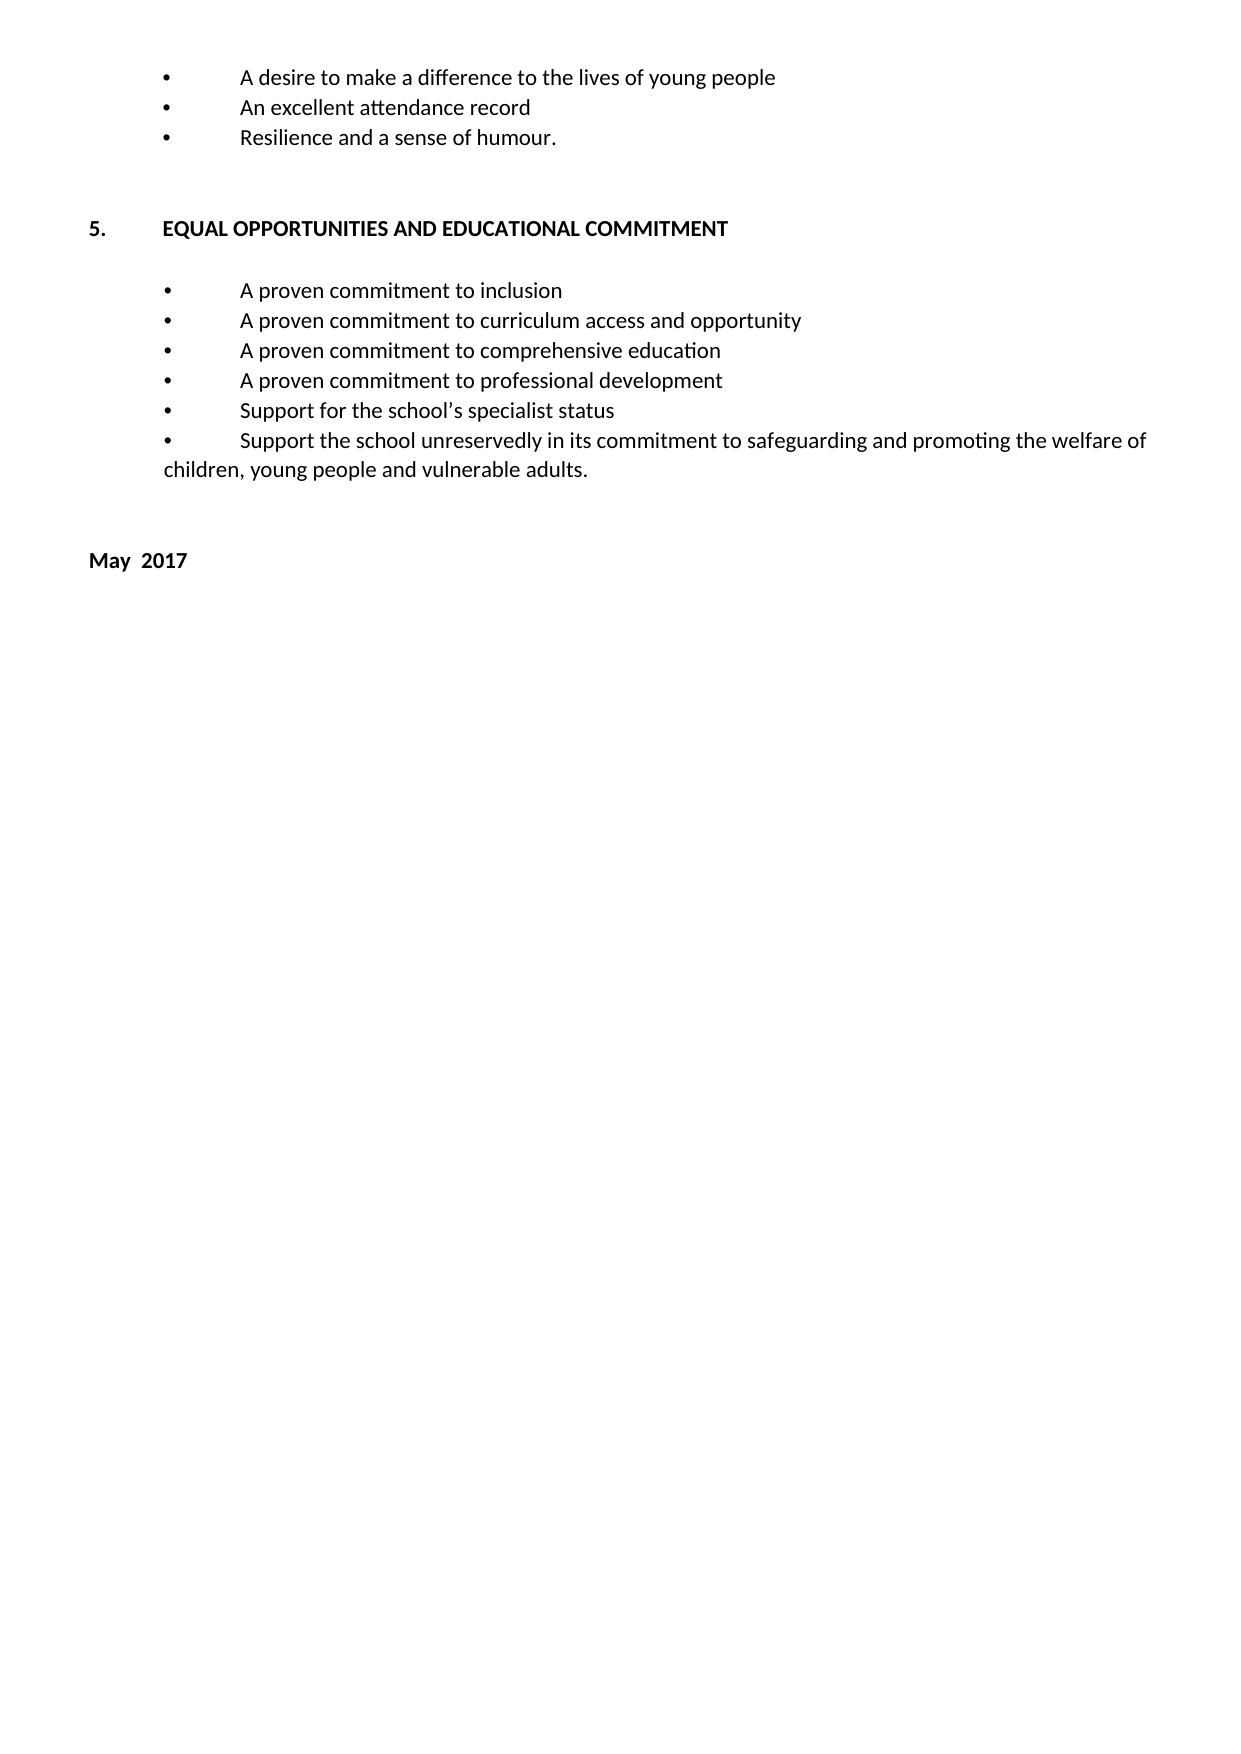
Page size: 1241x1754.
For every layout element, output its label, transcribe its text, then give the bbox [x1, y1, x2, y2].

list A proven commitment to inclusion [163, 277, 1152, 304]
list A proven commitment to curriculum access and opportunity [163, 307, 1152, 334]
list A proven commitment to professional development [163, 367, 1152, 394]
list A proven commitment to comprehensive education [163, 337, 1152, 364]
list Support the school unreservedly in its commitment to safeguarding and promoting the welfare of children, young people and vulnerable adults. [163, 427, 1152, 483]
list Resilience and a sense of humour. [162, 123, 1152, 151]
list Support for the school’s specialist status [163, 397, 1152, 424]
list A desire to make a difference to the lives of young people [162, 63, 1152, 91]
text 5. EQUAL OPPORTUNITIES AND EDUCATIONAL COMMITMENT [88, 214, 1181, 242]
text May 2017 [88, 546, 1181, 574]
list An excellent attendance record [162, 93, 1152, 121]
